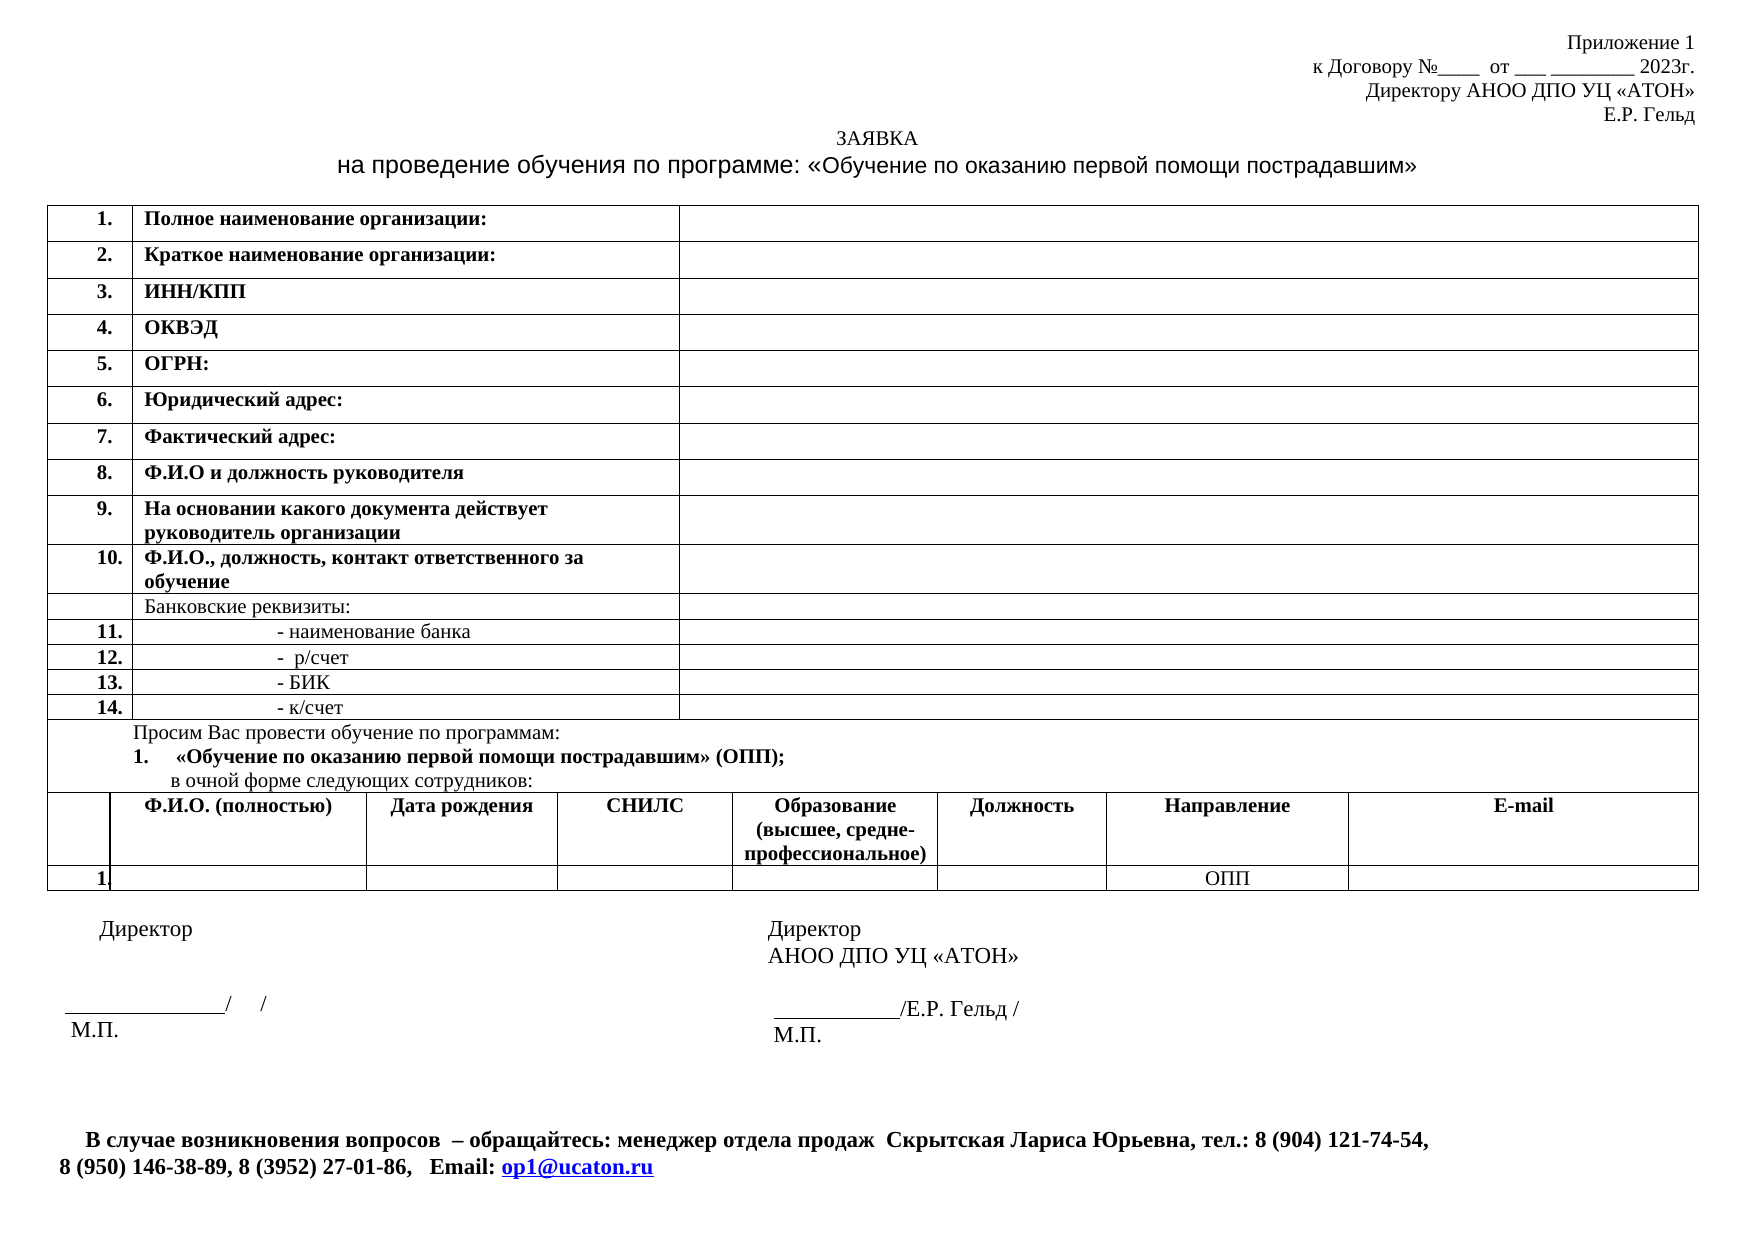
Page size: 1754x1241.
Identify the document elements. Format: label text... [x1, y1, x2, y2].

table_cell - р/счет [133, 645, 679, 669]
table_cell [938, 866, 1106, 890]
table_cell Направление [1107, 793, 1348, 865]
table_cell [48, 645, 132, 669]
table_cell [680, 460, 1698, 495]
table_cell Ф.И.О., должность, контакт ответственного за обучение [133, 545, 679, 593]
table_cell [1349, 866, 1698, 890]
table_cell ОПП [1107, 866, 1348, 890]
table_cell [48, 866, 109, 890]
table_cell Краткое наименование организации: [133, 242, 679, 277]
table_cell [680, 620, 1698, 643]
table_cell [680, 424, 1698, 459]
table_cell [48, 496, 132, 544]
text В случае возникновения вопросов – обращайтесь: менеджер отдела продаж Скрытская Лариса Юрьевна, тел.: 8 (904) 121-74-54, [59, 1126, 1695, 1153]
table_cell [680, 670, 1698, 694]
table_cell Банковские реквизиты: [133, 594, 679, 618]
table_cell - наименование банка [133, 620, 679, 643]
table_cell Ф.И.О. (полностью) [111, 793, 366, 865]
table_cell Должность [938, 793, 1106, 865]
table_cell [48, 670, 132, 694]
table_header Директор / / М.П. [48, 916, 591, 1126]
table_cell [48, 351, 132, 386]
table_cell Фактический адрес: [133, 424, 679, 459]
table_cell [680, 594, 1698, 618]
table_cell СНИЛС [558, 793, 732, 865]
table_cell [48, 460, 132, 495]
table_cell E-mail [1349, 793, 1698, 865]
table_cell [48, 594, 132, 618]
table_cell Образование (высшее, средне-профессиональное) [733, 793, 937, 865]
table_cell [558, 866, 732, 890]
table_cell [48, 620, 132, 643]
table_cell [48, 695, 132, 719]
table_header [48, 206, 132, 241]
table_cell [733, 866, 937, 890]
table_cell [680, 279, 1698, 314]
table_header Полное наименование организации: [133, 206, 679, 241]
table_cell ИНН/КПП [133, 279, 679, 314]
table_cell [680, 645, 1698, 669]
table_cell [680, 387, 1698, 422]
table_cell [48, 545, 132, 593]
text Директору АНОО ДПО УЦ «АТОН» Е.Р. Гельд [59, 78, 1695, 126]
table_cell Просим Вас провести обучение по программам: «Обучение по оказанию первой помощи пострадавшим» (ОПП); в очной форме следующих сотрудников: [48, 720, 1698, 792]
table_cell [48, 315, 132, 350]
table_cell [680, 315, 1698, 350]
table_cell Дата рождения [367, 793, 557, 865]
table_cell [367, 866, 557, 890]
table_cell ОГРН: [133, 351, 679, 386]
table_cell [48, 424, 132, 459]
table_cell - БИК [133, 670, 679, 694]
table_header Директор АНОО ДПО УЦ «АТОН» /Е.Р. Гельд / М.П. [591, 916, 1133, 1126]
table_cell ОКВЭД [133, 315, 679, 350]
text ЗАЯВКА [59, 126, 1695, 150]
table_cell [680, 695, 1698, 719]
table_cell [111, 866, 366, 890]
table_cell [680, 351, 1698, 386]
table_cell [48, 279, 132, 314]
table_cell На основании какого документа действует руководитель организации [133, 496, 679, 544]
table_cell - к/счет [133, 695, 679, 719]
table_cell [48, 242, 132, 277]
text 8 (950) 146-38-89, 8 (3952) 27-01-86, Email: op1@ucaton.ru [59, 1153, 1695, 1179]
text к Договору №____ от ___ ________ 2023г. [59, 54, 1695, 78]
table_header [680, 206, 1698, 241]
table_cell [680, 242, 1698, 277]
text на проведение обучения по программе: «Обучение по оказанию первой помощи пострадавшим» [59, 150, 1695, 179]
table_cell Юридический адрес: [133, 387, 679, 422]
table_cell [680, 545, 1698, 593]
table_cell [48, 793, 109, 865]
table_cell Ф.И.О и должность руководителя [133, 460, 679, 495]
table_cell [48, 387, 132, 422]
text Приложение 1 [59, 29, 1695, 54]
table_cell [680, 496, 1698, 544]
